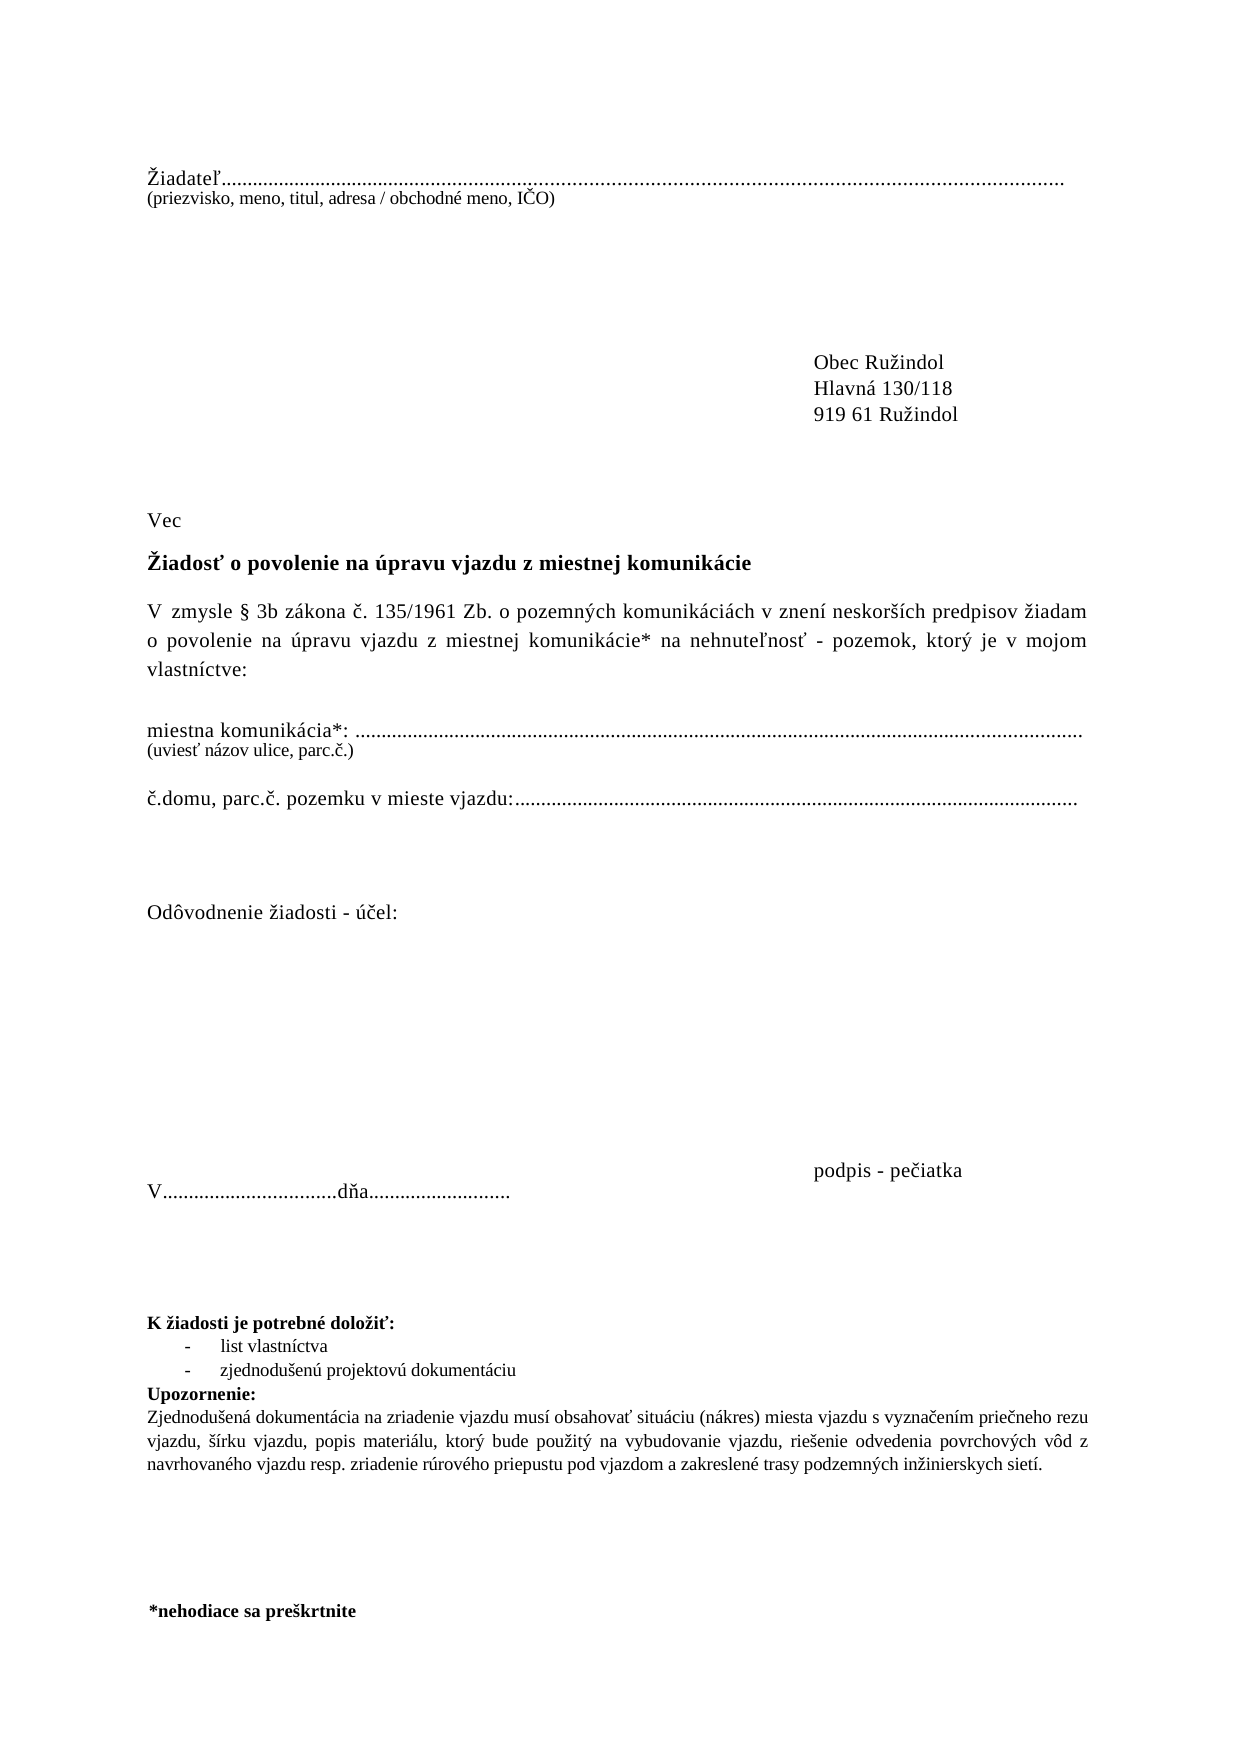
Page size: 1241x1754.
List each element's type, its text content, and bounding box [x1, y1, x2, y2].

text Vec [147, 511, 1094, 532]
text podpis - pečiatka [813, 1161, 1094, 1182]
text (uviesť názov ulice, parc.č.) [147, 741, 1094, 760]
text č.domu, parc.č. pozemku v mieste vjazdu: [147, 789, 1094, 810]
text Žiadosť o povolenie na úpravu vjazdu z miestnej komunikácie [147, 553, 1094, 574]
list zmysle § 3b zákona č. 135/1961 Zb. o pozemných komunikáciách v znení neskorších predpisov žiadam o povolenie na úpravu vjazdu z miestnej komunikácie* na nehnuteľnosť - pozemok, ktorý je v mojom vlastníctve: [147, 596, 1090, 683]
list dňa [147, 1182, 1094, 1203]
text Zjednodušená dokumentácia na zriadenie vjazdu musí obsahovať situáciu (nákres) miesta vjazdu s vyznačením priečneho rezu vjazdu, šírku vjazdu, popis materiálu, ktorý bude použitý na vybudovanie vjazdu, riešenie odvedenia povrchových vôd z navrhovaného vjazdu resp. zriadenie rúrového priepustu pod vjazdom a zakreslené trasy podzemných inžinierskych sietí. [147, 1405, 1090, 1475]
text 919 61 Ružindol [813, 401, 989, 427]
list list vlastníctva [184, 1334, 1094, 1358]
text (priezvisko, meno, titul, adresa / obchodné meno, IČO) [147, 189, 1094, 208]
list zjednodušenú projektovú dokumentáciu [184, 1358, 1094, 1381]
text miestna komunikácia*: [147, 720, 1094, 741]
text K žiadosti je potrebné doložiť: [147, 1311, 1094, 1334]
text Obec Ružindol Hlavná 130/118 [813, 348, 989, 401]
text Žiadateľ ............................................................................................. [147, 169, 1094, 189]
text Odôvodnenie žiadosti - účel: [147, 903, 398, 923]
text Upozornenie: [147, 1381, 1094, 1405]
text *nehodiace sa preškrtnite [148, 1602, 356, 1621]
